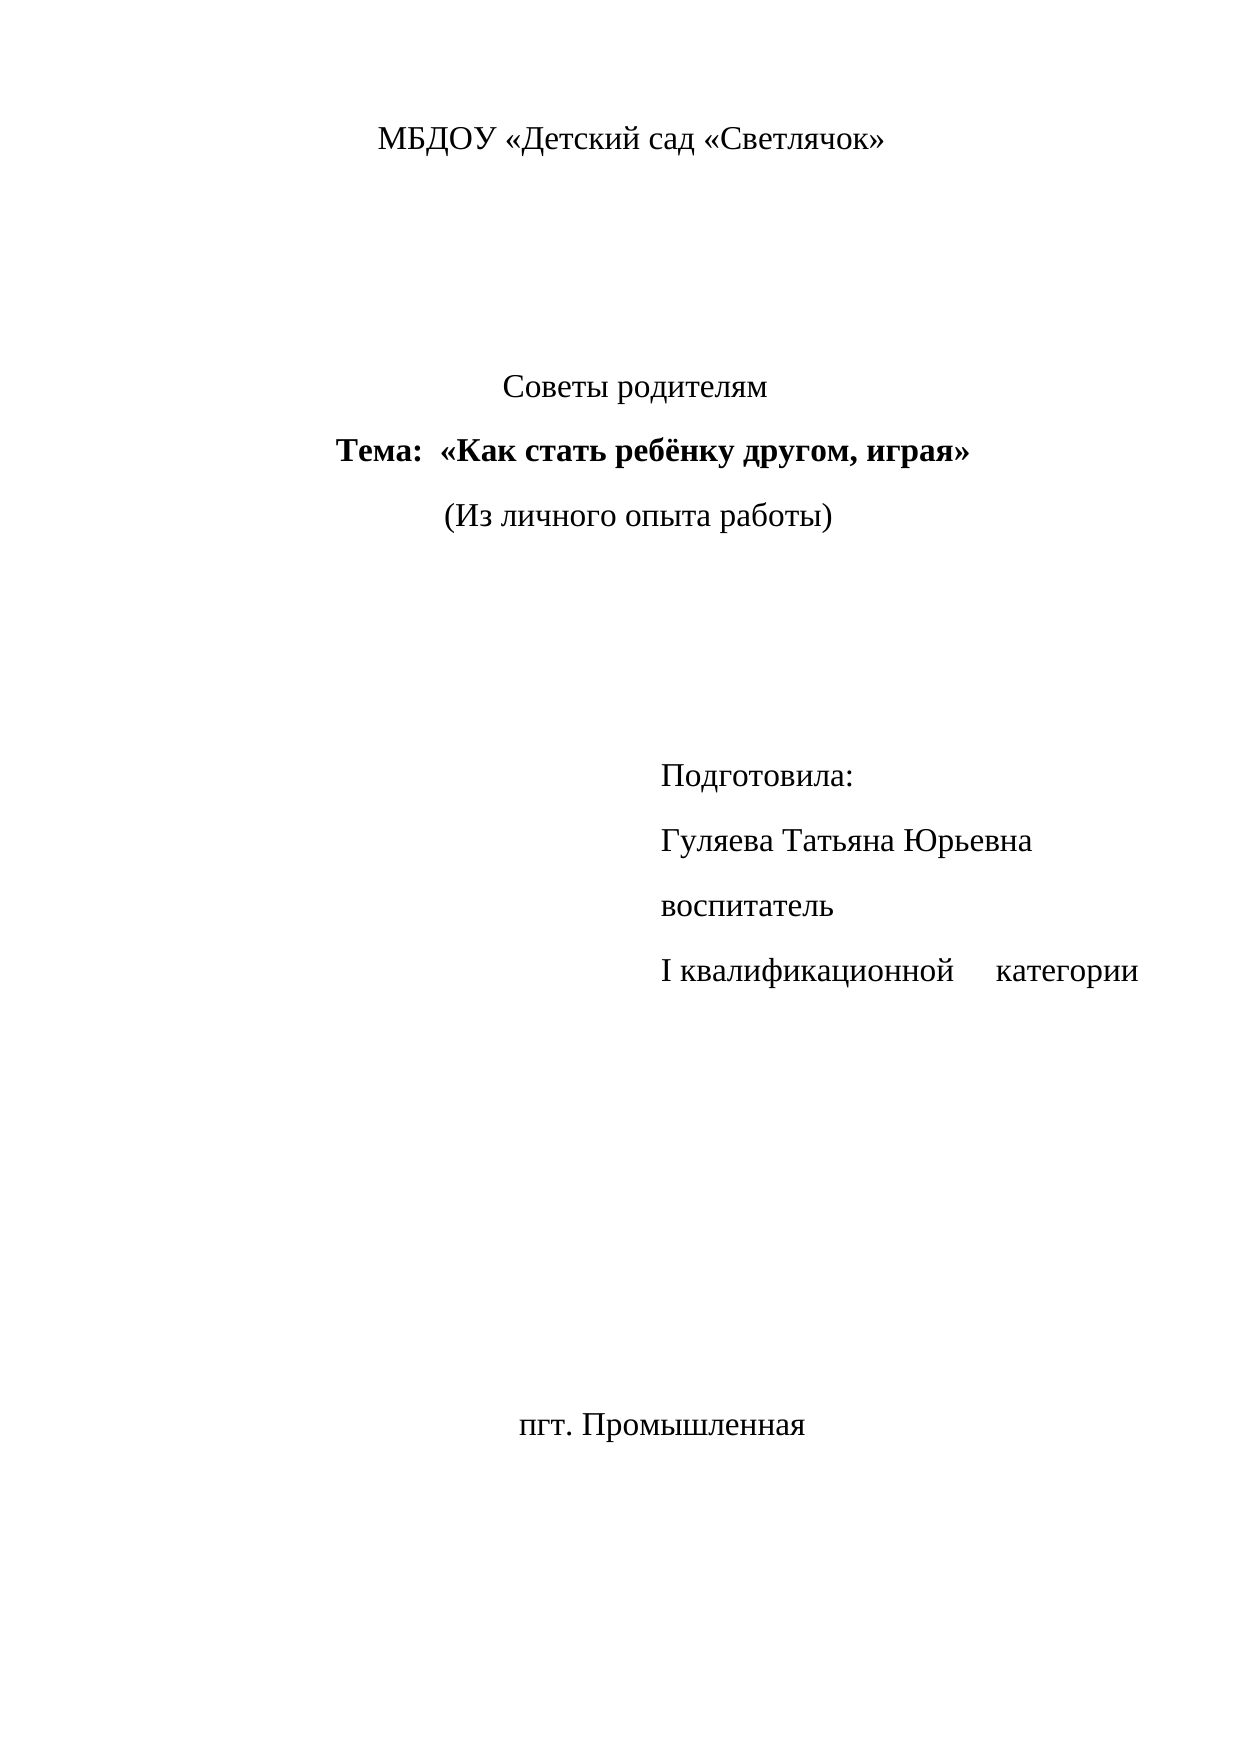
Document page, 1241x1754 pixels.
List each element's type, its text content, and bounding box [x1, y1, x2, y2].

text Подготовила: [177, 755, 1152, 793]
text Тема: «Как стать ребёнку другом, играя» [177, 431, 1152, 469]
text I квалификационной категории [177, 950, 1152, 988]
text Советы родителям [177, 366, 1152, 404]
text воспитатель [177, 885, 1152, 923]
text пгт. Промышленная [177, 1404, 1152, 1442]
text Гуляева Татьяна Юрьевна [177, 820, 1152, 858]
text (Из личного опыта работы) [177, 496, 1152, 534]
text МБДОУ «Детский сад «Светлячок» [177, 118, 1152, 156]
